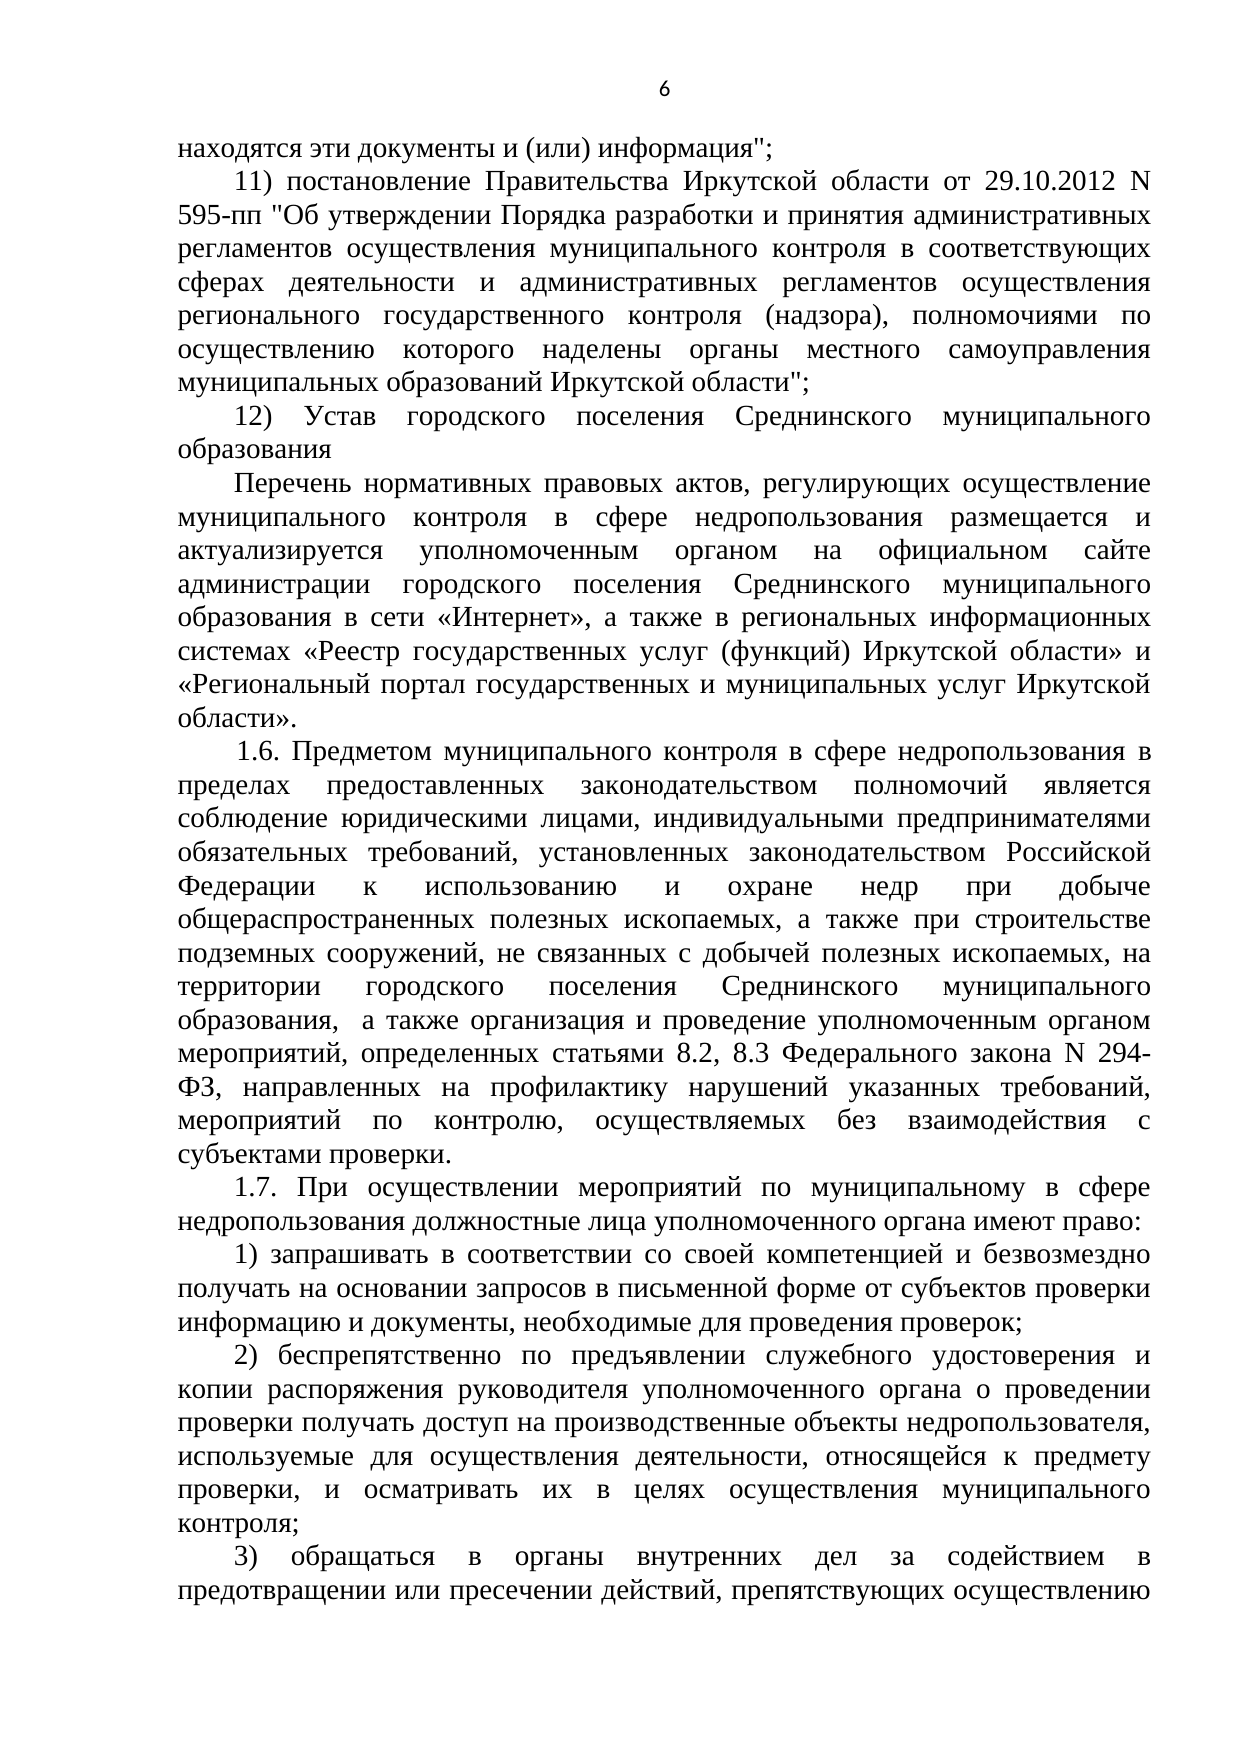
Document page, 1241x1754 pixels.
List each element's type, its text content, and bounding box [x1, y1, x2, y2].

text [177, 130, 1152, 163]
text 2) беспрепятственно по предъявлении служебного удостоверения и копии распоряжения руководителя уполномоченного органа о проведении проверки получать доступ на производственные объекты недропользователя, используемые для осуществления деятельности, относящейся к предмету проверки, и осматривать их в целях осуществления муниципального контроля; [177, 1337, 1152, 1538]
text Перечень нормативных правовых актов, регулирующих осуществление муниципального контроля в сфере недропользования размещается и актуализируется уполномоченным органом на официальном сайте администрации городского поселения Среднинского муниципального образования в сети «Интернет», а также в региональных информационных системах «Реестр государственных услуг (функций) Иркутской области» и «Региональный портал государственных и муниципальных услуг Иркутской области». [177, 465, 1152, 733]
text 1.6. Предметом муниципального контроля в сфере недропользования в пределах предоставленных законодательством полномочий является соблюдение юридическими лицами, индивидуальными предпринимателями обязательных требований, установленных законодательством Российской Федерации к использованию и охране недр при добыче общераспространенных полезных ископаемых, а также при строительстве подземных сооружений, не связанных с добычей полезных ископаемых, на территории городского поселения Среднинского муниципального образования, а также организация и проведение уполномоченным органом мероприятий, определенных статьями 8.2, 8.3 Федерального закона N 294-ФЗ, направленных на профилактику нарушений указанных требований, мероприятий по контролю, осуществляемых без взаимодействия с субъектами проверки. [177, 733, 1152, 1169]
text 12) Устав городского поселения Среднинского муниципального образования [177, 398, 1152, 465]
text 1.7. При осуществлении мероприятий по муниципальному в сфере недропользования должностные лица уполномоченного органа имеют право: [177, 1169, 1152, 1237]
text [177, 1538, 1152, 1606]
text 1) запрашивать в соответствии со своей компетенцией и безвозмездно получать на основании запросов в письменной форме от субъектов проверки информацию и документы, необходимые для проведения проверок; [177, 1237, 1152, 1337]
text 11) постановление Правительства Иркутской области от 29.10.2012 N 595-пп "Об утверждении Порядка разработки и принятия административных регламентов осуществления муниципального контроля в соответствующих сферах деятельности и административных регламентов осуществления регионального государственного контроля (надзора), полномочиями по осуществлению которого наделены органы местного самоуправления муниципальных образований Иркутской области"; [177, 163, 1152, 398]
